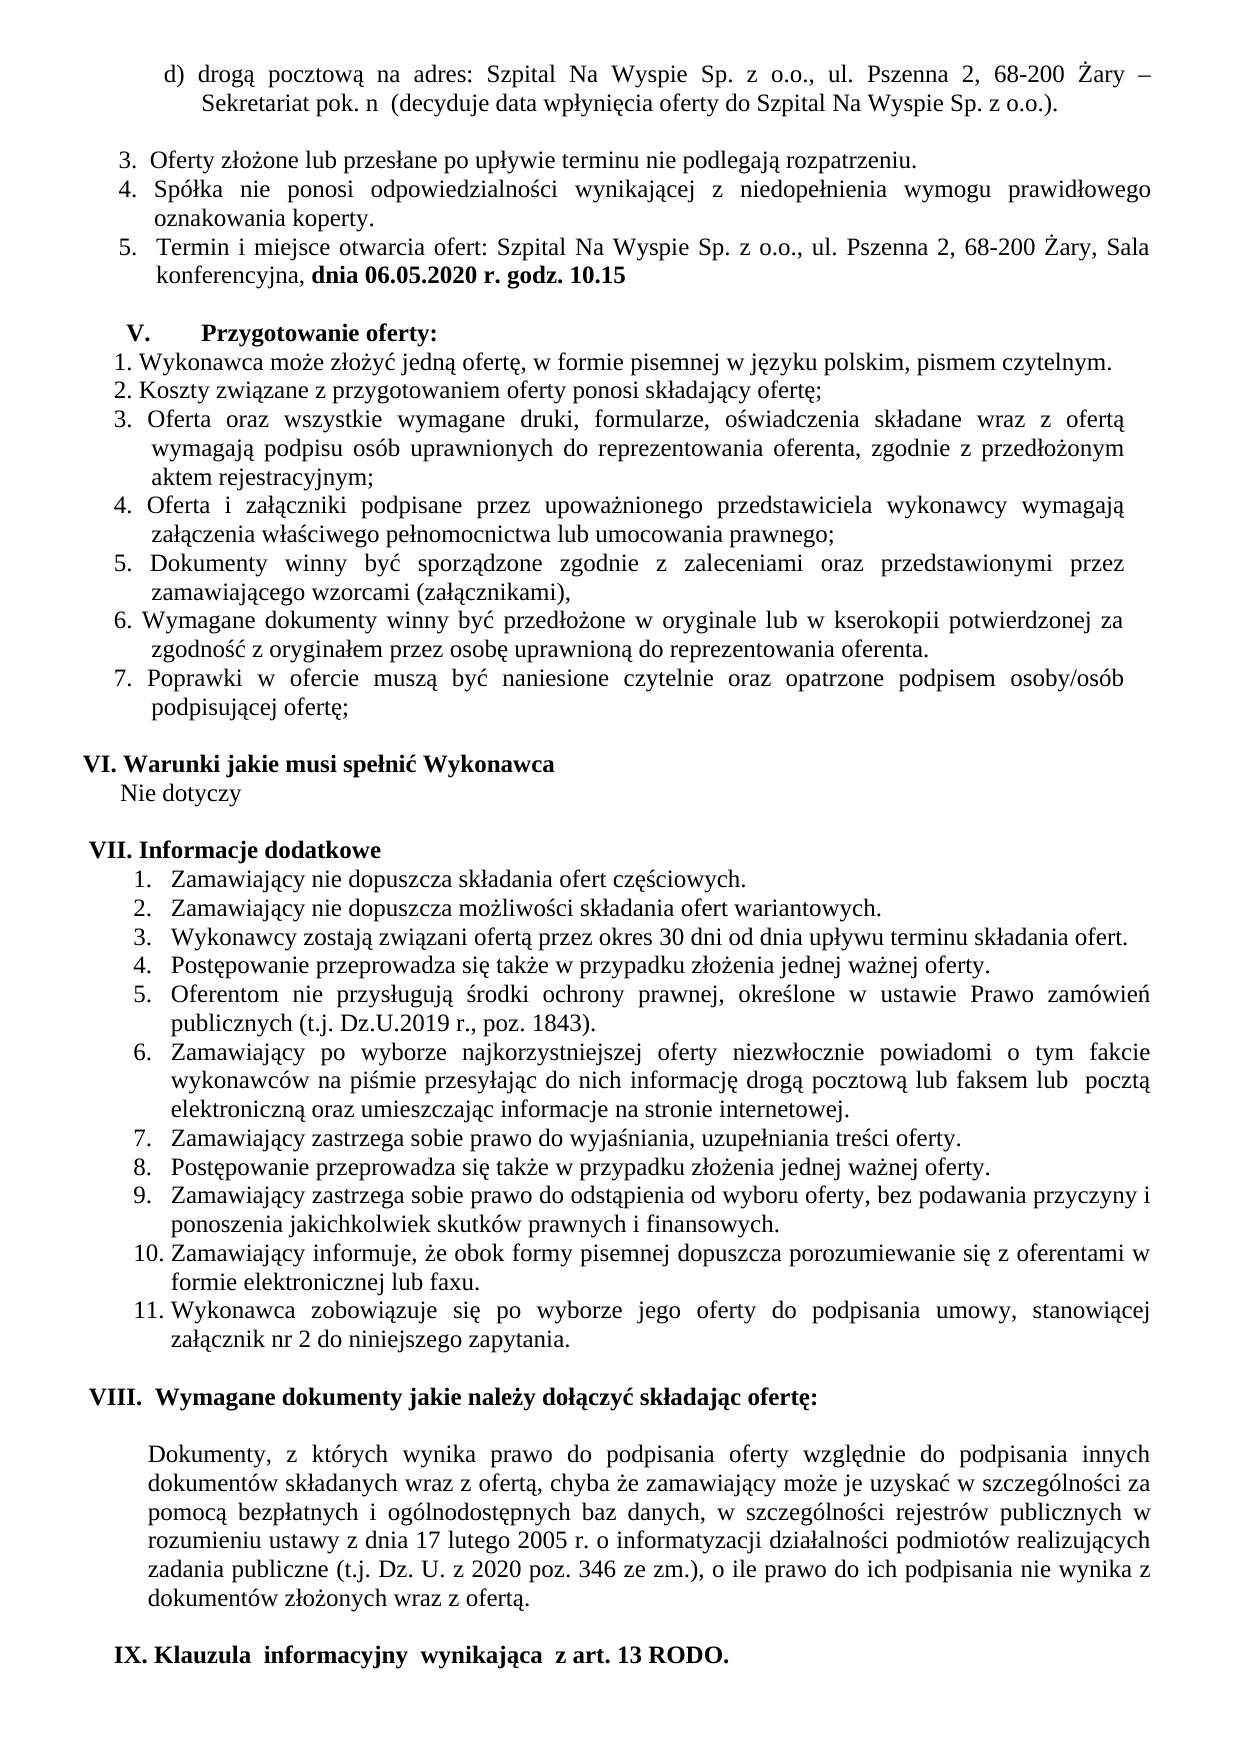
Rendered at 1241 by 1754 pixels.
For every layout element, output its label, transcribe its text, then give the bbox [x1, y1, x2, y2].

list Zamawiający zastrzega sobie prawo do wyjaśniania, uzupełniania treści oferty. [133, 1123, 1152, 1152]
text 1. Wykonawca może złożyć jedną ofertę, w formie pisemnej w języku polskim, pismem czytelnym. [114, 347, 1125, 375]
text d) drogą pocztową na adres: Szpital Na Wyspie Sp. z o.o., ul. Pszenna 2, 68-200 Żary – Sekretariat pok. n (decyduje data wpłynięcia oferty do Szpital Na Wyspie Sp. z o.o.). [164, 59, 1152, 117]
text 3. Oferty złożone lub przesłane po upływie terminu nie podlegają rozpatrzeniu. [89, 145, 1152, 174]
text IX. Klauzula informacyjny wynikająca z art. 13 RODO. [89, 1640, 1152, 1669]
text 3. Oferta oraz wszystkie wymagane druki, formularze, oświadczenia składane wraz z ofertą wymagają podpisu osób uprawnionych do reprezentowania oferenta, zgodnie z przedłożonym aktem rejestracyjnym; [114, 404, 1125, 490]
list Zamawiający informuje, że obok formy pisemnej dopuszcza porozumiewanie się z oferentami w formie elektronicznej lub faxu. [133, 1238, 1152, 1295]
list Wykonawcy zostają związani ofertą przez okres 30 dni od dnia upływu terminu składania ofert. [133, 922, 1152, 950]
list Zamawiający po wyborze najkorzystniejszej oferty niezwłocznie powiadomi o tym fakcie wykonawców na piśmie przesyłając do nich informację drogą pocztową lub faksem lub pocztą elektroniczną oraz umieszczając informacje na stronie internetowej. [133, 1037, 1152, 1123]
list Postępowanie przeprowadza się także w przypadku złożenia jednej ważnej oferty. [133, 1152, 1152, 1180]
list Przygotowanie oferty: [126, 318, 1152, 347]
list Zamawiający zastrzega sobie prawo do odstąpienia od wyboru oferty, bez podawania przyczyny i ponoszenia jakichkolwiek skutków prawnych i finansowych. [133, 1180, 1152, 1238]
list Postępowanie przeprowadza się także w przypadku złożenia jednej ważnej oferty. [133, 950, 1152, 979]
list Zamawiający nie dopuszcza składania ofert częściowych. [133, 864, 1152, 893]
text VI. Warunki jakie musi spełnić Wykonawca [83, 749, 1125, 778]
list Wykonawca zobowiązuje się po wyborze jego oferty do podpisania umowy, stanowiącej załącznik nr 2 do niniejszego zapytania. [133, 1295, 1152, 1353]
text VII. Informacje dodatkowe [89, 835, 1152, 864]
text 4. Oferta i załączniki podpisane przez upoważnionego przedstawiciela wykonawcy wymagają załączenia właściwego pełnomocnictwa lub umocowania prawnego; [114, 490, 1125, 548]
list Termin i miejsce otwarcia ofert: Szpital Na Wyspie Sp. z o.o., ul. Pszenna 2, 68-200 Żary, Sala konferencyjna, dnia 06.05.2020 r. godz. 10.15 [118, 232, 1152, 289]
text VIII. Wymagane dokumenty jakie należy dołączyć składając ofertę: [89, 1382, 1152, 1410]
list Oferentom nie przysługują środki ochrony prawnej, określone w ustawie Prawo zamówień publicznych (t.j. Dz.U.2019 r., poz. 1843). [133, 979, 1152, 1037]
text 5. Dokumenty winny być sporządzone zgodnie z zaleceniami oraz przedstawionymi przez zamawiającego wzorcami (załącznikami), [114, 548, 1125, 605]
text 2. Koszty związane z przygotowaniem oferty ponosi składający ofertę; [114, 375, 1125, 404]
text 6. Wymagane dokumenty winny być przedłożone w oryginale lub w kserokopii potwierdzonej za zgodność z oryginałem przez osobę uprawnioną do reprezentowania oferenta. [114, 605, 1125, 663]
text Nie dotyczy [89, 778, 1152, 807]
text 4. Spółka nie ponosi odpowiedzialności wynikającej z niedopełnienia wymogu prawidłowego oznakowania koperty. [118, 174, 1152, 232]
list Zamawiający nie dopuszcza możliwości składania ofert wariantowych. [133, 893, 1152, 922]
text 7. Poprawki w ofercie muszą być naniesione czytelnie oraz opatrzone podpisem osoby/osób podpisującej ofertę; [114, 663, 1125, 720]
text Dokumenty, z których wynika prawo do podpisania oferty względnie do podpisania innych dokumentów składanych wraz z ofertą, chyba że zamawiający może je uzyskać w szczególności za pomocą bezpłatnych i ogólnodostępnych baz danych, w szczególności rejestrów publicznych w rozumieniu ustawy z dnia 17 lutego 2005 r. o informatyzacji działalności podmiotów realizujących zadania publiczne (t.j. Dz. U. z 2020 poz. 346 ze zm.), o ile prawo do ich podpisania nie wynika z dokumentów złożonych wraz z ofertą. [148, 1439, 1152, 1612]
